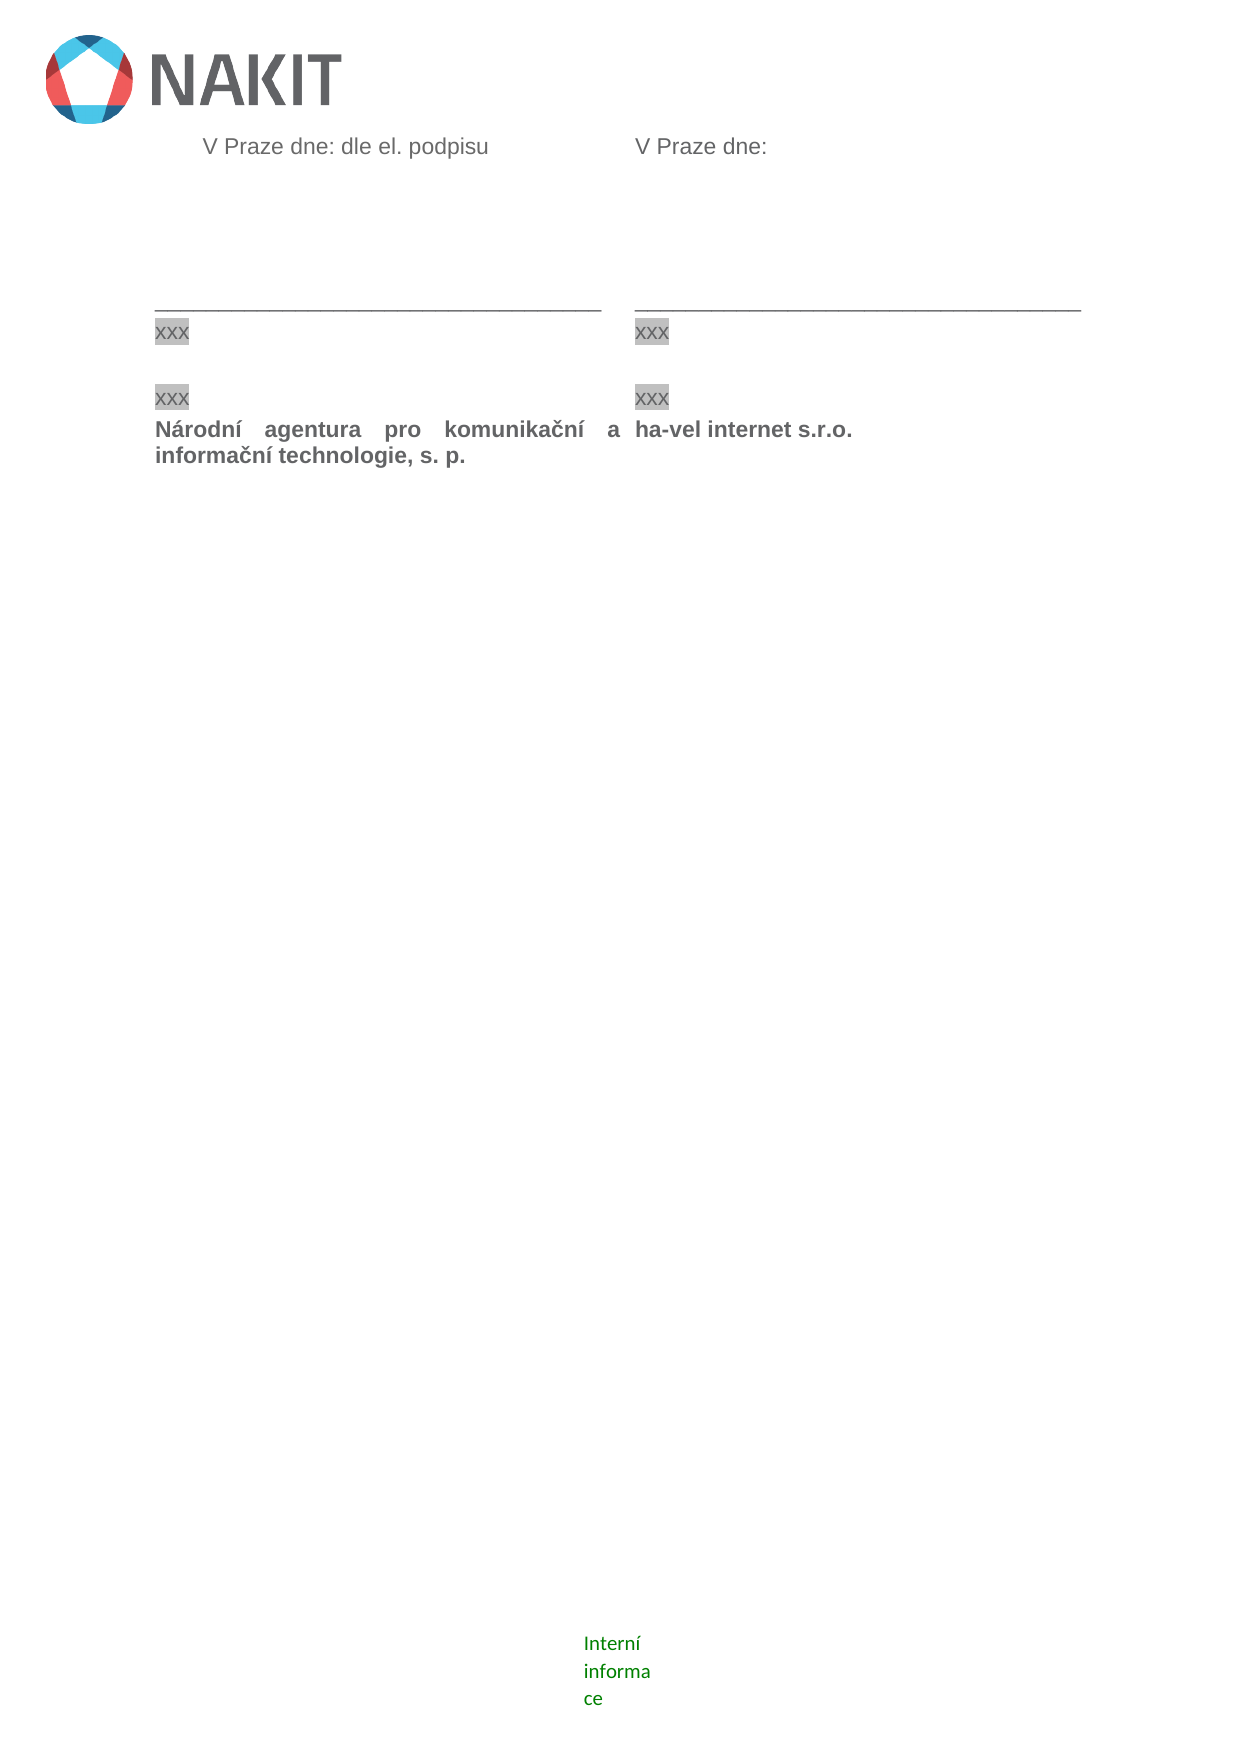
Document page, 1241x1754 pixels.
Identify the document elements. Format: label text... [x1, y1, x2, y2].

table_cell xxx ha-vel internet s.r.o. [628, 384, 1107, 508]
table_header ___________________________________ [628, 286, 1107, 318]
table_cell xxx [148, 318, 627, 383]
picture [46, 35, 342, 124]
table_header ___________________________________ [148, 286, 627, 318]
table_cell xxx Národní agentura pro komunikační a informační technologie, s. p. [148, 384, 627, 508]
table_header V Praze dne: dle el. podpisu [148, 133, 627, 188]
table_cell xxx [628, 318, 1107, 383]
table_header V Praze dne: [628, 133, 1107, 188]
